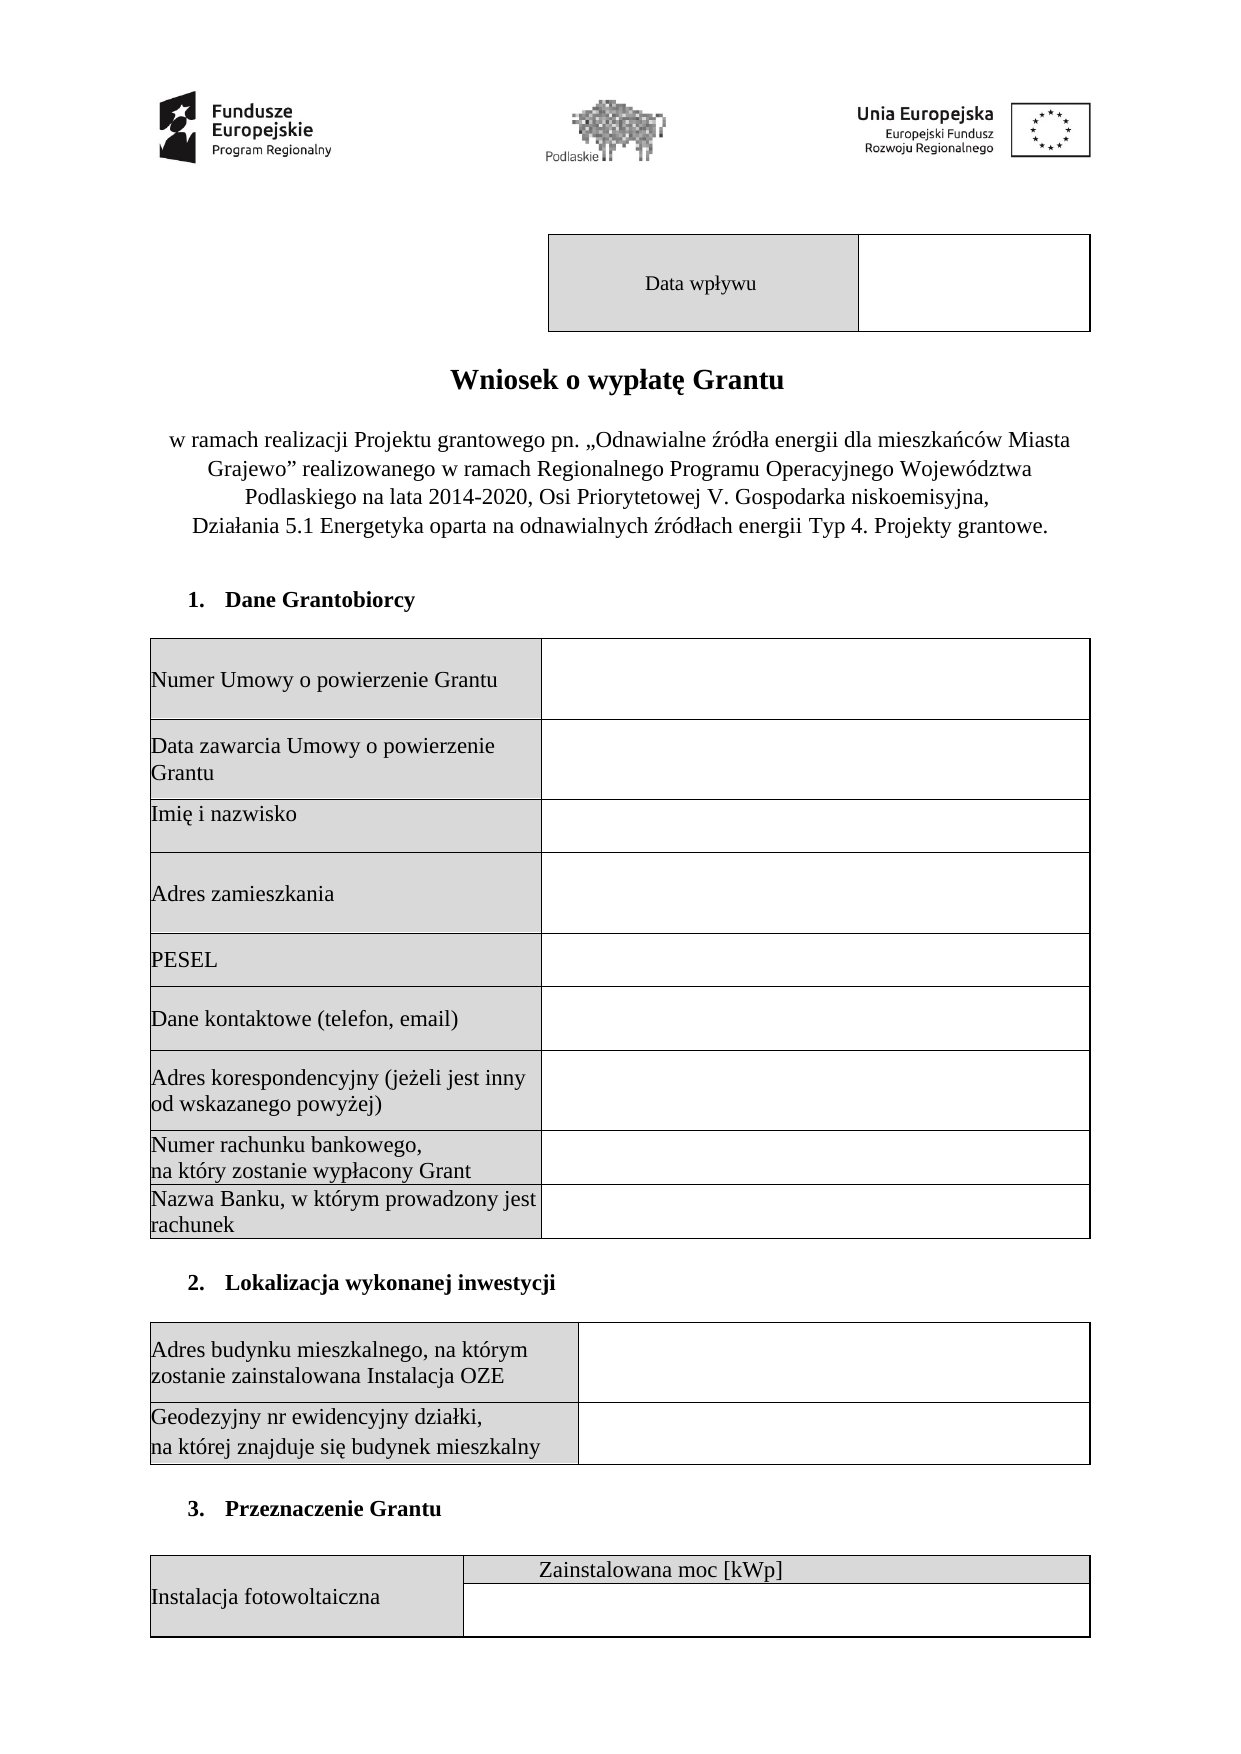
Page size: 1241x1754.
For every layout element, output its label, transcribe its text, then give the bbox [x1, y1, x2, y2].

table_header [542, 639, 1089, 718]
table_cell [542, 1051, 1089, 1130]
text Wniosek o wypłatę Grantu w ramach realizacji Projektu grantowego pn. „Odnawialne źródła energii dla mieszkańców Miasta Grajewo” realizowanego w ramach Regionalnego Programu Operacyjnego Województwa Podlaskiego na lata 2014-2020, Osi Priorytetowej V. Gospodarka niskoemisyjna, Działania 5.1 Energetyka oparta na odnawialnych źródłach energii Typ 4. Projekty grantowe. [150, 362, 1090, 538]
table_cell [542, 800, 1089, 852]
table_header Zainstalowana moc [kWp] [464, 1556, 1089, 1583]
table_cell Nazwa Banku, w którym prowadzony jest rachunek [151, 1185, 541, 1238]
table_header Instalacja fotowoltaiczna [151, 1556, 463, 1636]
list Dane Grantobiorcy [187, 586, 1090, 612]
table_cell [542, 853, 1089, 932]
picture [150, 89, 1095, 166]
table_cell PESEL [151, 934, 541, 986]
table_cell [542, 1131, 1089, 1184]
table_cell Data zawarcia Umowy o powierzenie Grantu [151, 720, 541, 798]
table_header [579, 1323, 1089, 1402]
table_cell Dane kontaktowe (telefon, email) [151, 987, 541, 1050]
table_cell [542, 1185, 1089, 1238]
table_cell Geodezyjny nr ewidencyjny działki, na której znajduje się budynek mieszkalny [151, 1403, 578, 1463]
table_header [859, 235, 1089, 331]
table_cell [542, 934, 1089, 986]
table_cell Imię i nazwisko [151, 800, 541, 852]
table_cell Adres korespondencyjny (jeżeli jest inny od wskazanego powyżej) [151, 1051, 541, 1130]
table_cell Numer rachunku bankowego, na który zostanie wypłacony Grant [151, 1131, 541, 1184]
list Lokalizacja wykonanej inwestycji [187, 1269, 1090, 1295]
table_cell [579, 1403, 1089, 1463]
table_cell [464, 1584, 1089, 1636]
table_cell [542, 987, 1089, 1050]
table_cell [542, 720, 1089, 798]
table_header Adres budynku mieszkalnego, na którym zostanie zainstalowana Instalacja OZE [151, 1323, 578, 1402]
table_cell Adres zamieszkania [151, 853, 541, 932]
list Przeznaczenie Grantu [187, 1495, 1090, 1521]
table_header Numer Umowy o powierzenie Grantu [151, 639, 541, 718]
table_header Data wpływu [549, 235, 858, 331]
